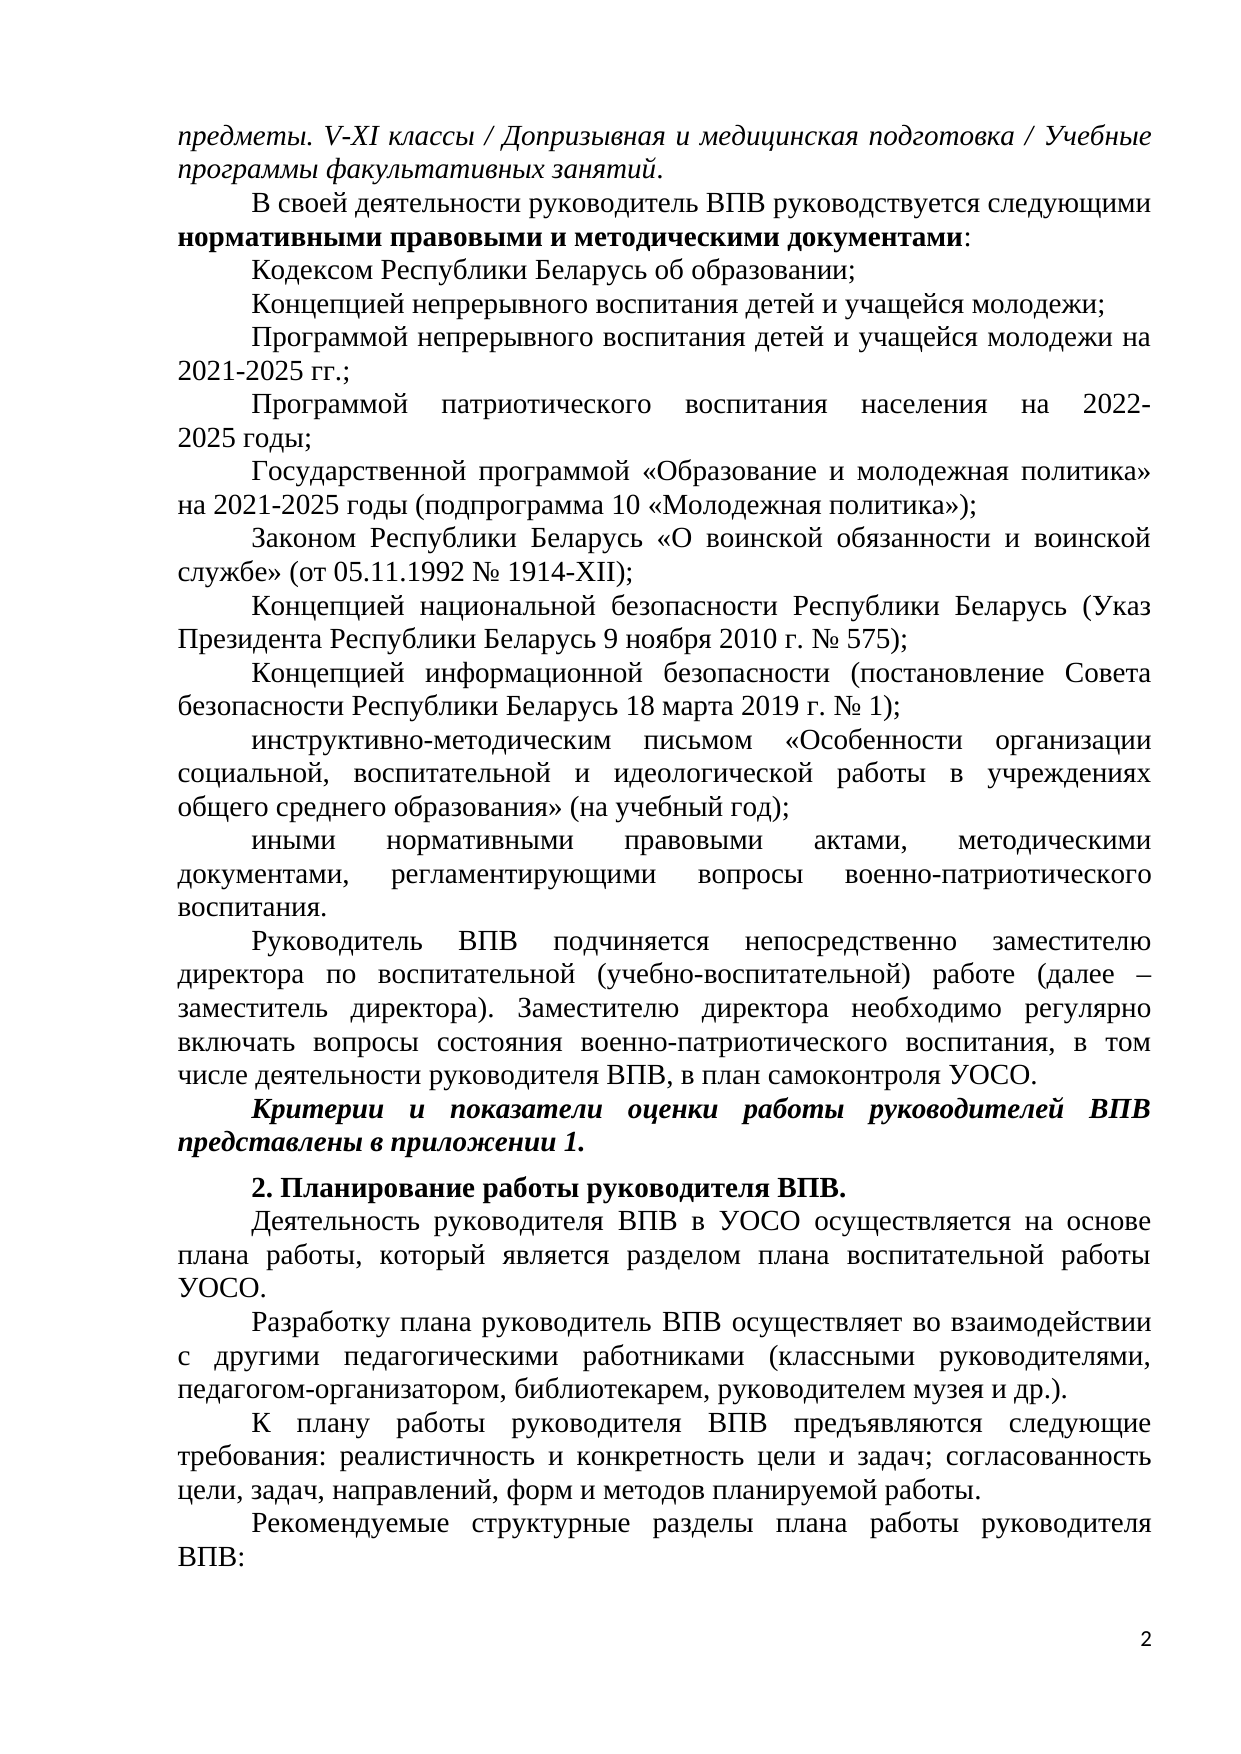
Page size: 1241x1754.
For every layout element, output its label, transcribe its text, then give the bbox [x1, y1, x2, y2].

text Концепцией непрерывного воспитания детей и учащейся молодежи; [177, 286, 1152, 319]
text Программой патриотического воспитания населения на 2022-2025 годы; [177, 386, 1152, 453]
text Программой непрерывного воспитания детей и учащейся молодежи на 2021-2025 гг.; [177, 319, 1152, 386]
text В своей деятельности руководитель ВПВ руководствуется следующими нормативными правовыми и методическими документами: [177, 185, 1152, 252]
text 2. Планирование работы руководителя ВПВ. [177, 1170, 1152, 1203]
text Руководитель ВПВ подчиняется непосредственно заместителю директора по воспитательной (учебно-воспитательной) работе (далее – заместитель директора). Заместителю директора необходимо регулярно включать вопросы состояния военно-патриотического воспитания, в том числе деятельности руководителя ВПВ, в план самоконтроля УОСО. [177, 923, 1152, 1091]
text Государственной программой «Образование и молодежная политика» на 2021-2025 годы (подпрограмма 10 «Молодежная политика»); [177, 453, 1152, 521]
text иными нормативными правовыми актами, методическими документами, регламентирующими вопросы военно-патриотического воспитания. [177, 822, 1152, 923]
text Критерии и показатели оценки работы руководителей ВПВ представлены в приложении 1. [177, 1091, 1152, 1158]
text Кодексом Республики Беларусь об образовании; [177, 252, 1152, 286]
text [177, 118, 1152, 185]
text Концепцией информационной безопасности (постановление Совета безопасности Республики Беларусь 18 марта 2019 г. № 1); [177, 655, 1152, 722]
text Законом Республики Беларусь «О воинской обязанности и воинской службе» (от 05.11.1992 № 1914-XII); [177, 521, 1152, 588]
text инструктивно-методическим письмом «Особенности организации социальной, воспитательной и идеологической работы в учреждениях общего среднего образования» (на учебный год); [177, 722, 1152, 822]
text Рекомендуемые структурные разделы плана работы руководителя ВПВ: [177, 1505, 1152, 1572]
text Деятельность руководителя ВПВ в УОСО осуществляется на основе плана работы, который является разделом плана воспитательной работы УОСО. [177, 1203, 1152, 1304]
text К плану работы руководителя ВПВ предъявляются следующие требования: реалистичность и конкретность цели и задач; согласованность цели, задач, направлений, форм и методов планируемой работы. [177, 1405, 1152, 1505]
text Концепцией национальной безопасности Республики Беларусь (Указ Президента Республики Беларусь 9 ноября 2010 г. № 575); [177, 588, 1152, 655]
text Разработку плана руководитель ВПВ осуществляет во взаимодействии с другими педагогическими работниками (классными руководителями, педагогом-организатором, библиотекарем, руководителем музея и др.). [177, 1304, 1152, 1405]
